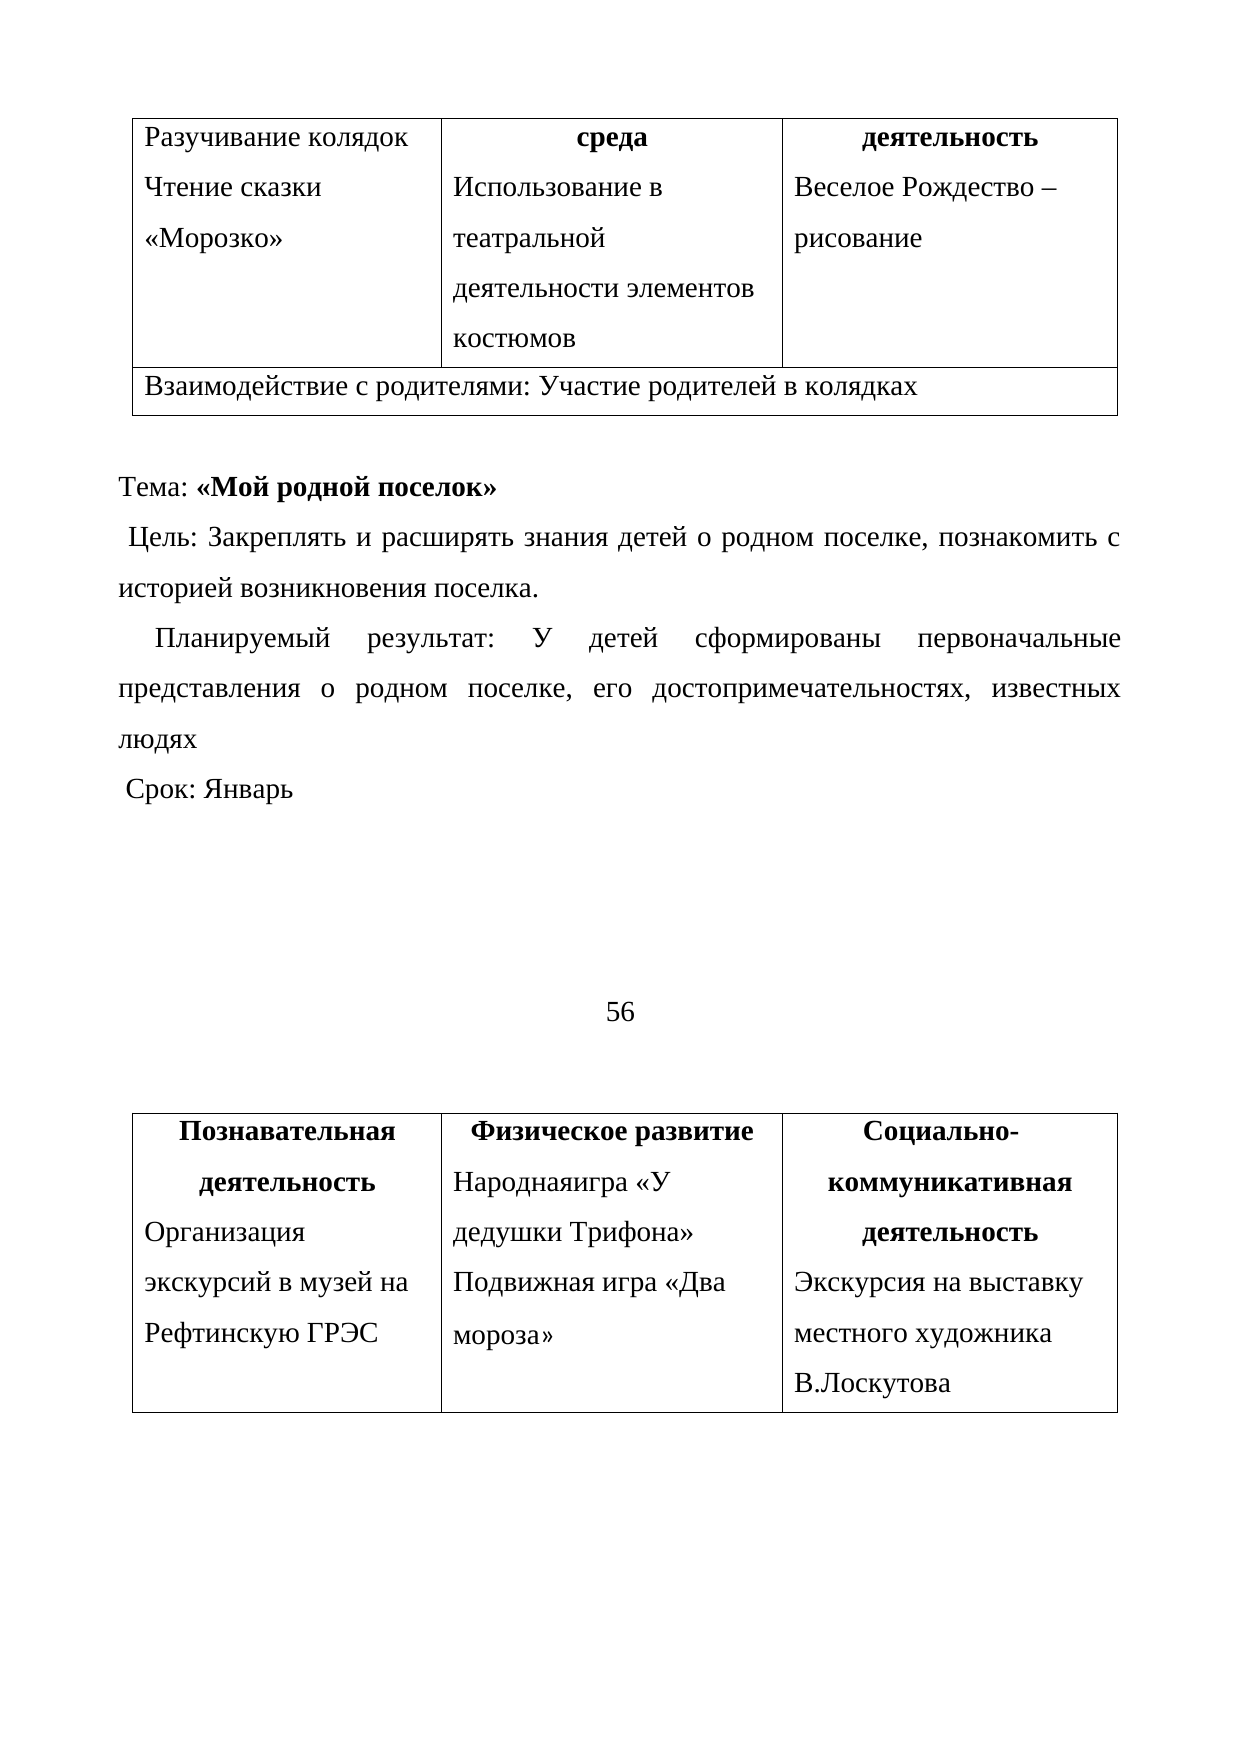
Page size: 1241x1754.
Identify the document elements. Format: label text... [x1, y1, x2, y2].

text Цель: Закреплять и расширять знания детей о родном поселке, познакомить с историей возникновения поселка. [118, 519, 1122, 603]
text Срок: Январь [118, 771, 1122, 805]
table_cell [783, 119, 1117, 367]
text Тема: «Мой родной поселок» [118, 469, 1122, 503]
table_header Познавательная деятельность Организация экскурсий в музей на Рефтинскую ГРЭС [133, 1114, 441, 1412]
table_header Физическое развитие Народнаяигра «У дедушки Трифона» Подвижная игра «Два мороза» [442, 1114, 782, 1412]
table_header Социально- коммуникативная деятельность Экскурсия на выставку местного художника В.Лоскутова [783, 1114, 1117, 1412]
table_cell Взаимодействие с родителями: Участие родителей в колядках [133, 368, 1117, 415]
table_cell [442, 119, 782, 367]
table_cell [133, 119, 441, 367]
text 56 [118, 994, 1122, 1027]
text Планируемый результат: У детей сформированы первоначальные представления о родном поселке, его достопримечательностях, известных людях [118, 620, 1122, 754]
